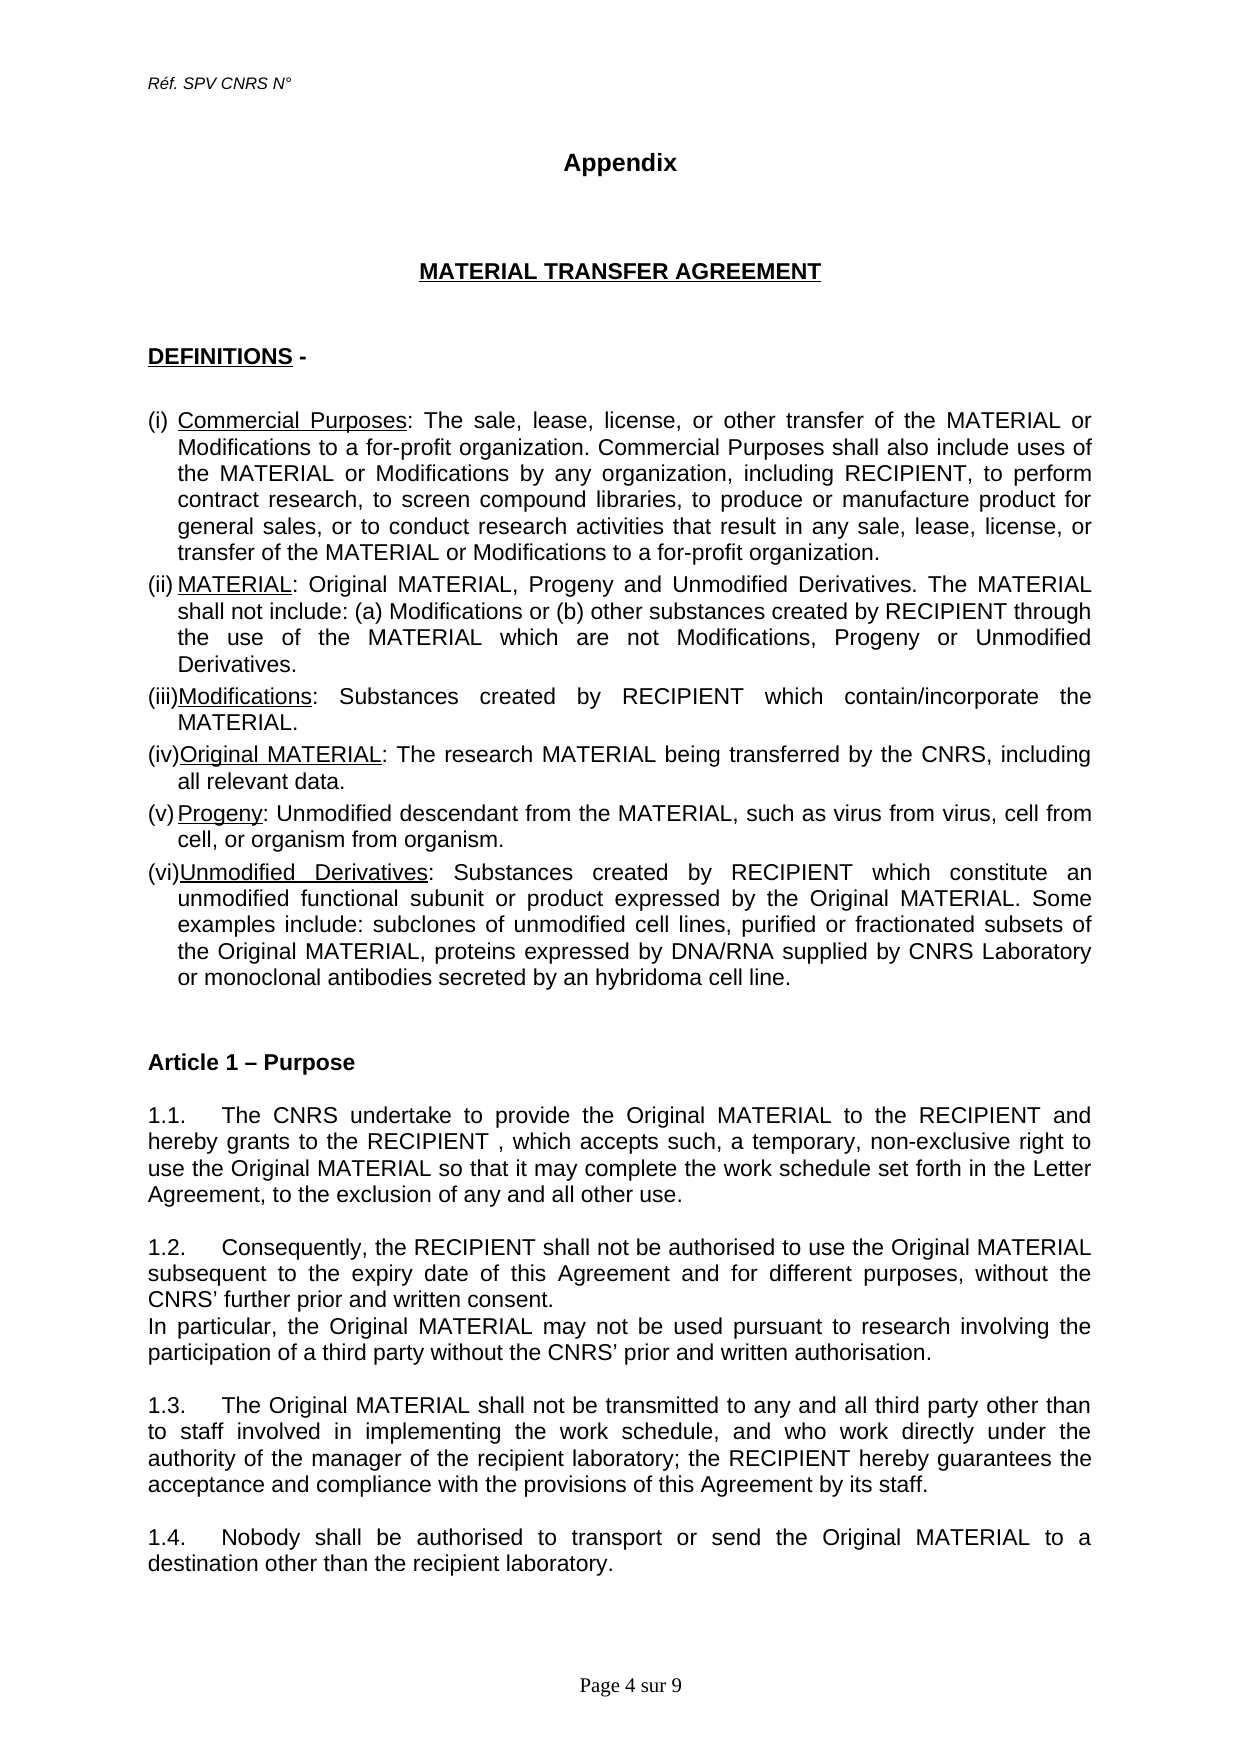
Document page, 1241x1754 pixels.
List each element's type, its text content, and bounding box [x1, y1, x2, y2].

text 1.2. Consequently, the RECIPIENT shall not be authorised to use the Original MATERIAL subsequent to the expiry date of this Agreement and for different purposes, without the CNRS’ further prior and written consent. [148, 1234, 1093, 1313]
text Appendix [148, 148, 1093, 176]
text (iv)Original MATERIAL: The research MATERIAL being transferred by the CNRS, including all relevant data. [148, 741, 1093, 794]
text MATERIAL transfer agreement [148, 258, 1093, 284]
text Article 1 – Purpose [148, 1049, 1093, 1076]
text (iii)Modifications: Substances created by RECIPIENT which contain/incorporate the MATERIAL. [148, 683, 1093, 736]
text (ii) MATERIAL: Original MATERIAL, Progeny and Unmodified Derivatives. The MATERIAL shall not include: (a) Modifications or (b) other substances created by RECIPIENT through the use of the MATERIAL which are not Modifications, Progeny or Unmodified Derivatives. [148, 571, 1093, 677]
text 1.1. The CNRS undertake to provide the Original MATERIAL to the RECIPIENT and hereby grants to the RECIPIENT , which accepts such, a temporary, non-exclusive right to use the Original MATERIAL so that it may complete the work schedule set forth in the Letter Agreement, to the exclusion of any and all other use. [148, 1102, 1093, 1207]
text (i) Commercial Purposes: The sale, lease, license, or other transfer of the MATERIAL or Modifications to a for-profit organization. Commercial Purposes shall also include uses of the MATERIAL or Modifications by any organization, including RECIPIENT, to perform contract research, to screen compound libraries, to produce or manufacture product for general sales, or to conduct research activities that result in any sale, lease, license, or transfer of the MATERIAL or Modifications to a for-profit organization. [148, 407, 1093, 566]
text (v) Progeny: Unmodified descendant from the MATERIAL, such as virus from virus, cell from cell, or organism from organism. [148, 800, 1093, 853]
text In particular, the Original MATERIAL may not be used pursuant to research involving the participation of a third party without the CNRS’ prior and written authorisation. [148, 1313, 1093, 1365]
list Nobody shall be authorised to transport or send the Original MATERIAL to a destination other than the recipient laboratory. [148, 1523, 1093, 1576]
text DEFINITIONS - [148, 343, 1093, 369]
text 1.3. The Original MATERIAL shall not be transmitted to any and all third party other than to staff involved in implementing the work schedule, and who work directly under the authority of the manager of the recipient laboratory; the RECIPIENT hereby guarantees the acceptance and compliance with the provisions of this Agreement by its staff. [148, 1392, 1093, 1497]
text (vi)Unmodified Derivatives: Substances created by RECIPIENT which constitute an unmodified functional subunit or product expressed by the Original MATERIAL. Some examples include: subclones of unmodified cell lines, purified or fractionated subsets of the Original MATERIAL, proteins expressed by DNA/RNA supplied by CNRS Laboratory or monoclonal antibodies secreted by an hybridoma cell line. [148, 859, 1093, 991]
